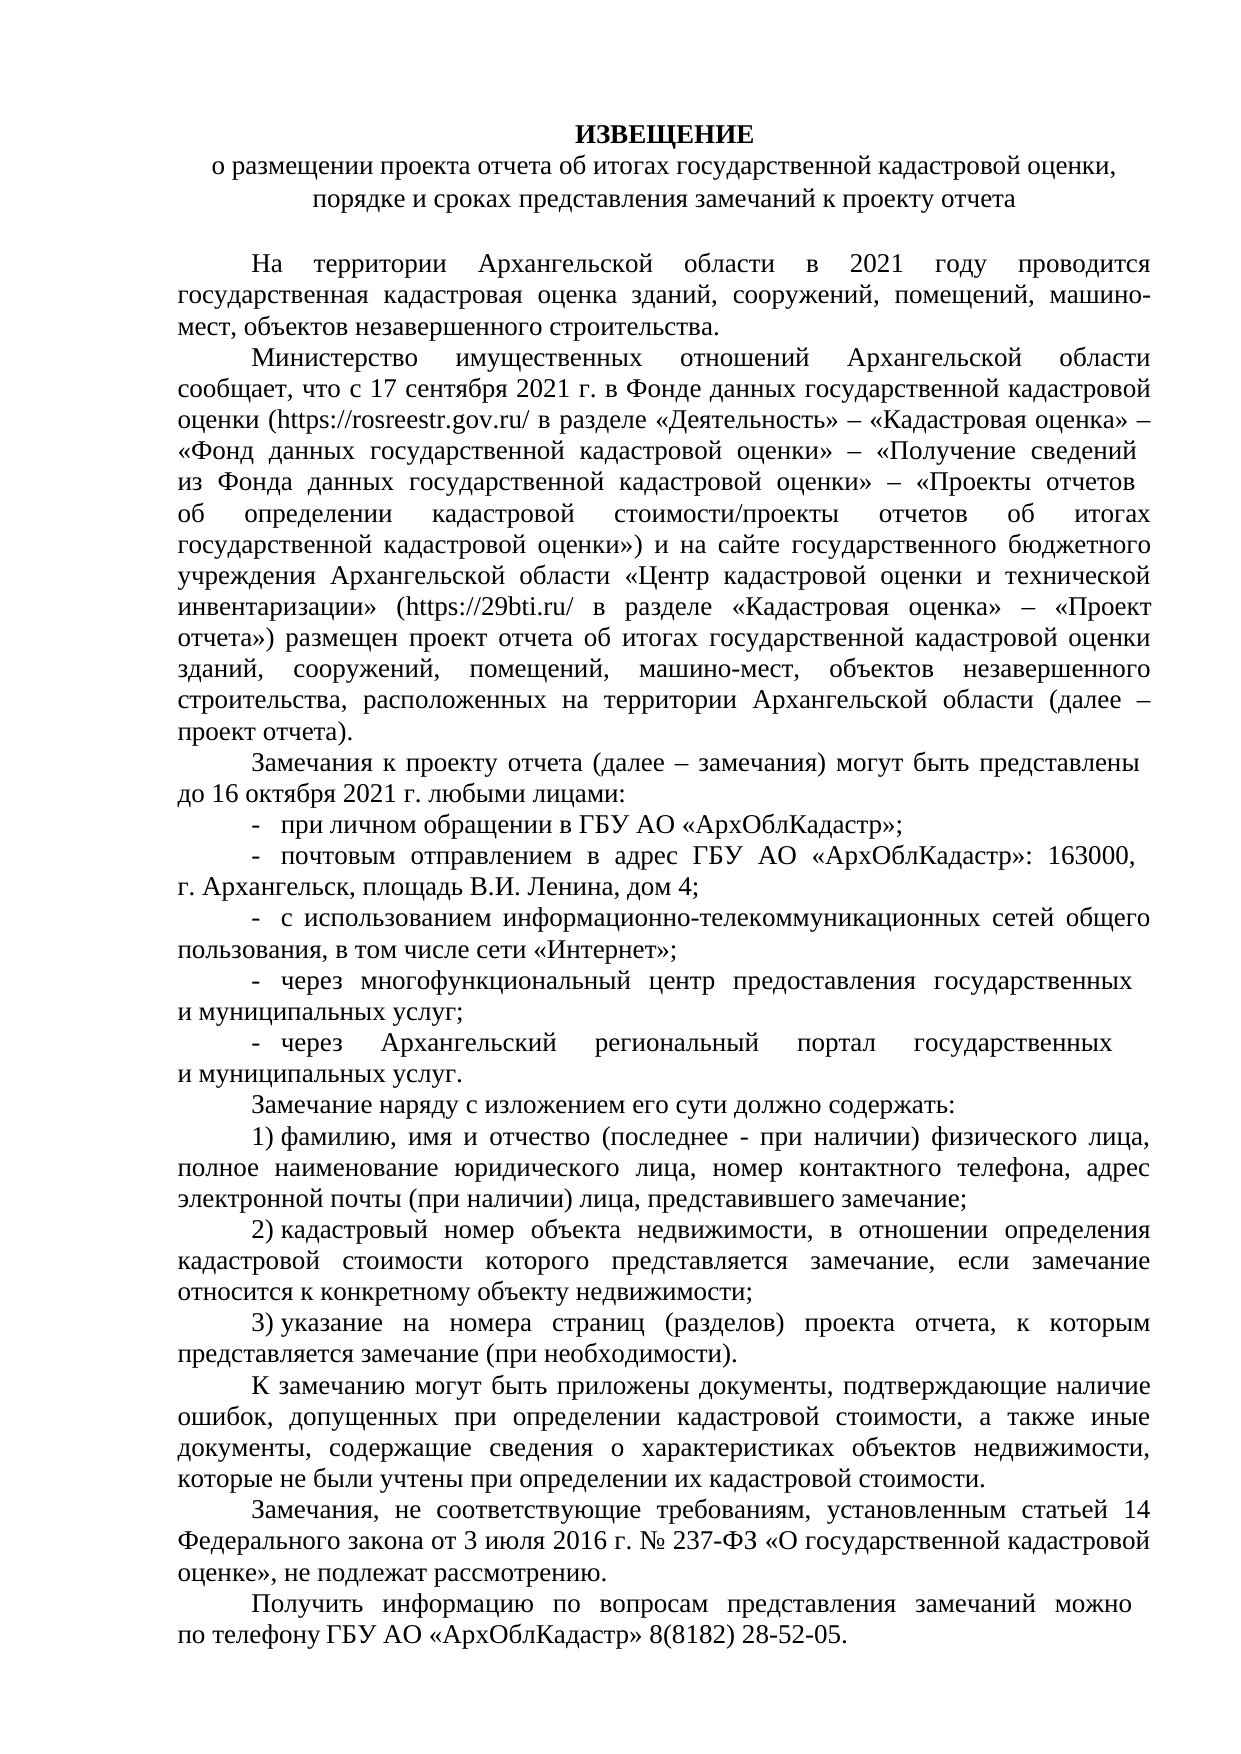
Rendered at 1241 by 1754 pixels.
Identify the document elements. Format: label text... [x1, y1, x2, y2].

text Замечания, не соответствующие требованиям, установленным статьей 14 Федерального закона от 3 июля 2016 г. № 237-ФЗ «О государственной кадастровой оценке», не подлежат рассмотрению. [177, 1493, 1152, 1587]
text о размещении проекта отчета об итогах государственной кадастровой оценки, порядке и сроках представления замечаний к проекту отчета [177, 149, 1152, 214]
text - при личном обращении в ГБУ АО «АрхОблКадастр»; [177, 808, 1152, 839]
text ИЗВЕЩЕНИЕ [177, 118, 1152, 149]
text Замечание наряду с изложением его сути должно содержать: [177, 1088, 1152, 1119]
text На территории Архангельской области в 2021 году проводится государственная кадастровая оценка зданий, сооружений, помещений, машино-мест, объектов незавершенного строительства. [177, 247, 1152, 341]
text - с использованием информационно-телекоммуникационных сетей общего пользования, в том числе сети «Интернет»; [177, 902, 1152, 964]
text К замечанию могут быть приложены документы, подтверждающие наличие ошибок, допущенных при определении кадастровой стоимости, а также иные документы, содержащие сведения о характеристиках объектов недвижимости, которые не были учтены при определении их кадастровой стоимости. [177, 1369, 1152, 1493]
text Замечания к проекту отчета (далее – замечания) могут быть представлены до 16 октября 2021 г. любыми лицами: [177, 746, 1152, 808]
text 3) указание на номера страниц (разделов) проекта отчета, к которым представляется замечание (при необходимости). [177, 1306, 1152, 1369]
text Получить информацию по вопросам представления замечаний можно по телефону ГБУ АО «АрхОблКадастр» 8(8182) 28-52-05. [177, 1587, 1152, 1649]
text - через многофункциональный центр предоставления государственных и муниципальных услуг; [177, 964, 1152, 1026]
text Министерство имущественных отношений Архангельской области сообщает, что с 17 сентября 2021 г. в Фонде данных государственной кадастровой оценки (https://rosreestr.gov.ru/ в разделе «Деятельность» – «Кадастровая оценка» – «Фонд данных государственной кадастровой оценки» – «Получение сведений из Фонда данных государственной кадастровой оценки» – «Проекты отчетов об определении кадастровой стоимости/проекты отчетов об итогах государственной кадастровой оценки») и на сайте государственного бюджетного учреждения Архангельской области «Центр кадастровой оценки и технической инвентаризации» (https://29bti.ru/ в разделе «Кадастровая оценка» – «Проект отчета») размещен проект отчета об итогах государственной кадастровой оценки зданий, сооружений, помещений, машино-мест, объектов незавершенного строительства, расположенных на территории Архангельской области (далее – проект отчета). [177, 341, 1152, 746]
text - через Архангельский региональный портал государственных и муниципальных услуг. [177, 1026, 1152, 1088]
text 1) фамилию, имя и отчество (последнее - при наличии) физического лица, полное наименование юридического лица, номер контактного телефона, адрес электронной почты (при наличии) лица, представившего замечание; [177, 1119, 1152, 1213]
text - почтовым отправлением в адрес ГБУ АО «АрхОблКадастр»: 163000, г. Архангельск, площадь В.И. Ленина, дом 4; [177, 839, 1152, 902]
text 2) кадастровый номер объекта недвижимости, в отношении определения кадастровой стоимости которого представляется замечание, если замечание относится к конкретному объекту недвижимости; [177, 1213, 1152, 1306]
